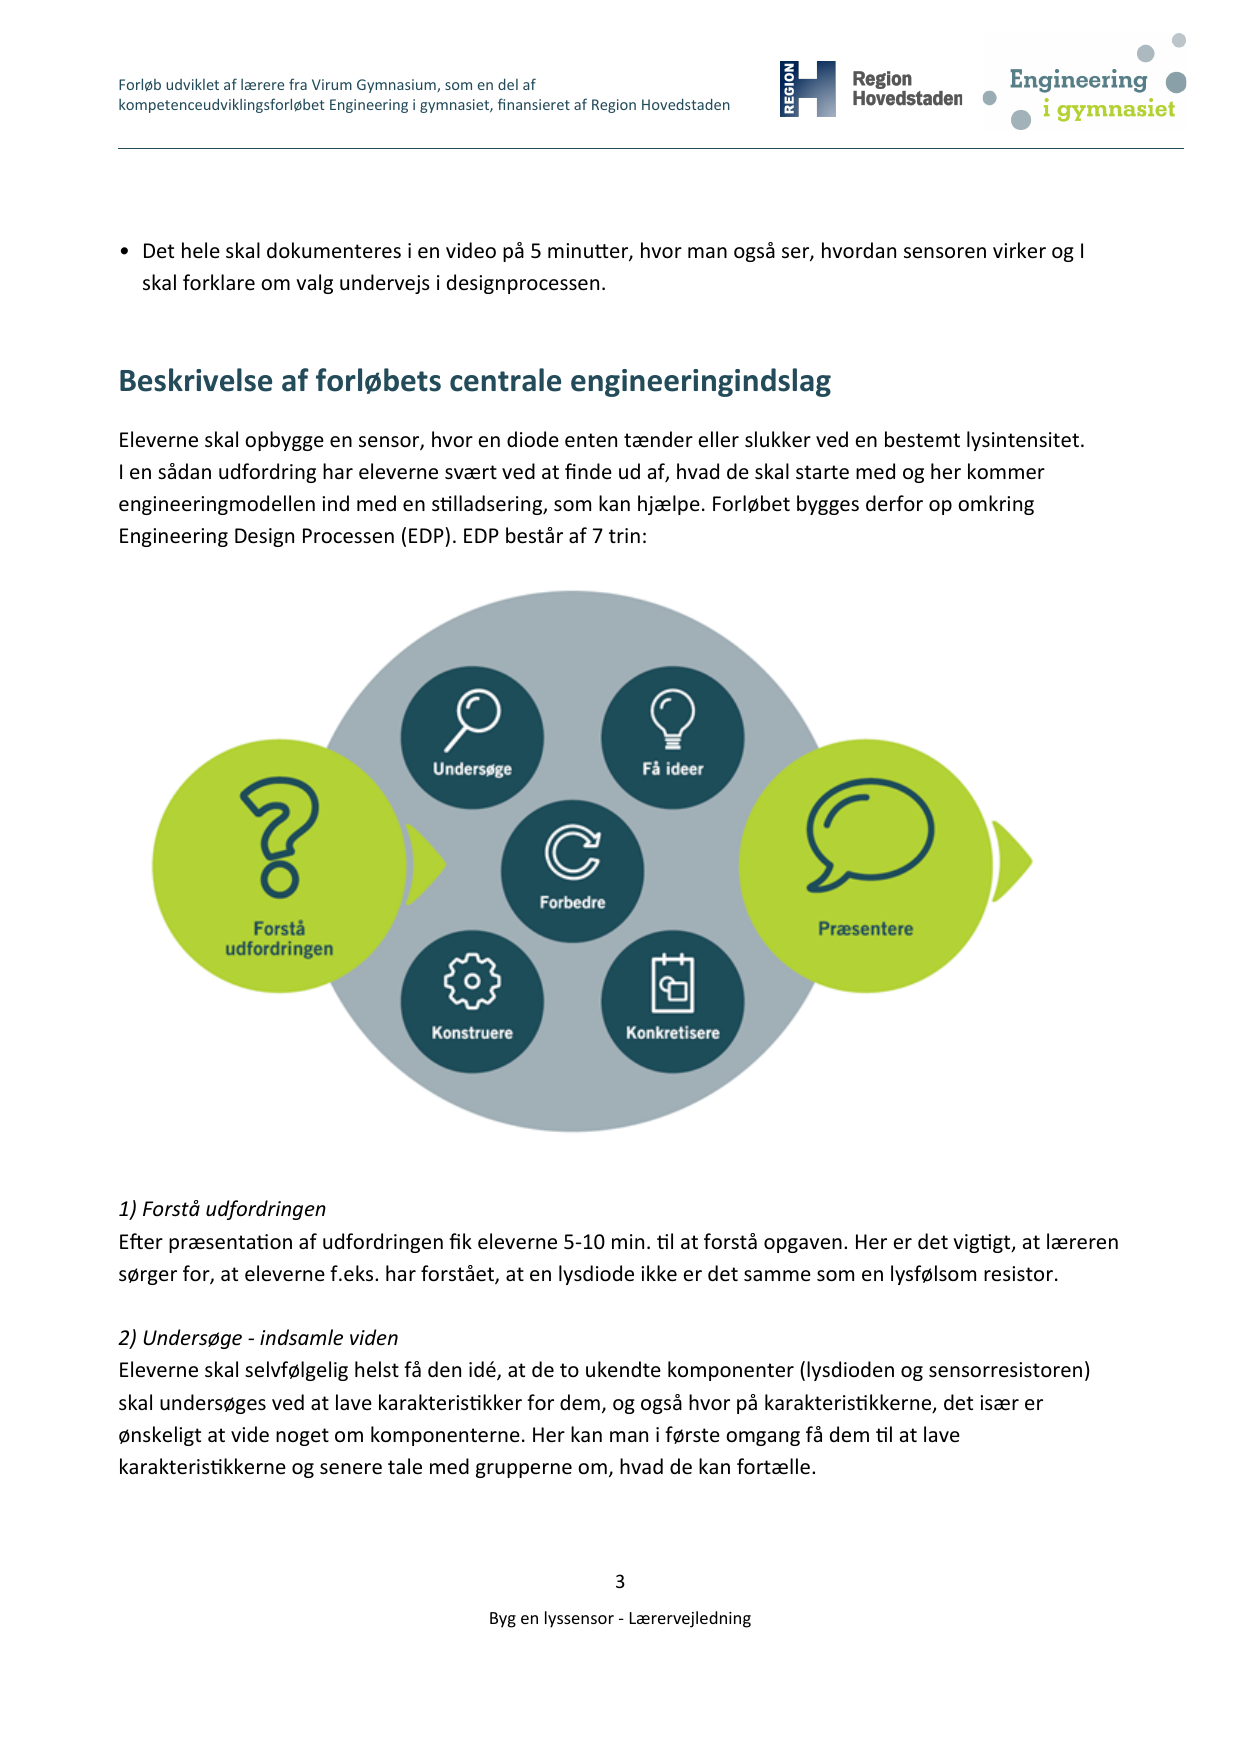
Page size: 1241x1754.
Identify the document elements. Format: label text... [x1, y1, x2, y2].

text Efter præsentation af udfordringen fik eleverne 5-10 min. til at forstå opgaven. Her er det vigtigt, at læreren sørger for, at eleverne f.eks. har forstået, at en lysdiode ikke er det samme som en lysfølsom resistor. [118, 1227, 1122, 1287]
list Det hele skal dokumenteres i en video på 5 minutter, hvor man også ser, hvordan sensoren virker og I skal forklare om valg undervejs i designprocessen. [118, 236, 1122, 296]
text Eleverne skal opbygge en sensor, hvor en diode enten tænder eller slukker ved en bestemt lysintensitet. [118, 425, 1122, 453]
text Eleverne skal selvfølgelig helst få den idé, at de to ukendte komponenter (lysdioden og sensorresistoren) skal undersøges ved at lave karakteristikker for dem, og også hvor på karakteristikkerne, det især er ønskeligt at vide noget om komponenterne. Her kan man i første omgang få dem til at lave karakteristikkerne og senere tale med grupperne om, hvad de kan fortælle. [118, 1356, 1122, 1480]
picture [118, 586, 1067, 1154]
text 1) Forstå udfordringen [118, 1194, 1122, 1223]
subtitle Beskrivelse af forløbets centrale engineeringindslag [118, 359, 1122, 400]
text 2) Undersøge - indsamle viden [118, 1323, 1122, 1351]
picture [982, 33, 1187, 130]
picture [780, 61, 963, 117]
text I en sådan udfordring har eleverne svært ved at finde ud af, hvad de skal starte med og her kommer engineeringmodellen ind med en stilladsering, som kan hjælpe. Forløbet bygges derfor op omkring Engineering Design Processen (EDP). EDP består af 7 trin: [118, 457, 1122, 550]
